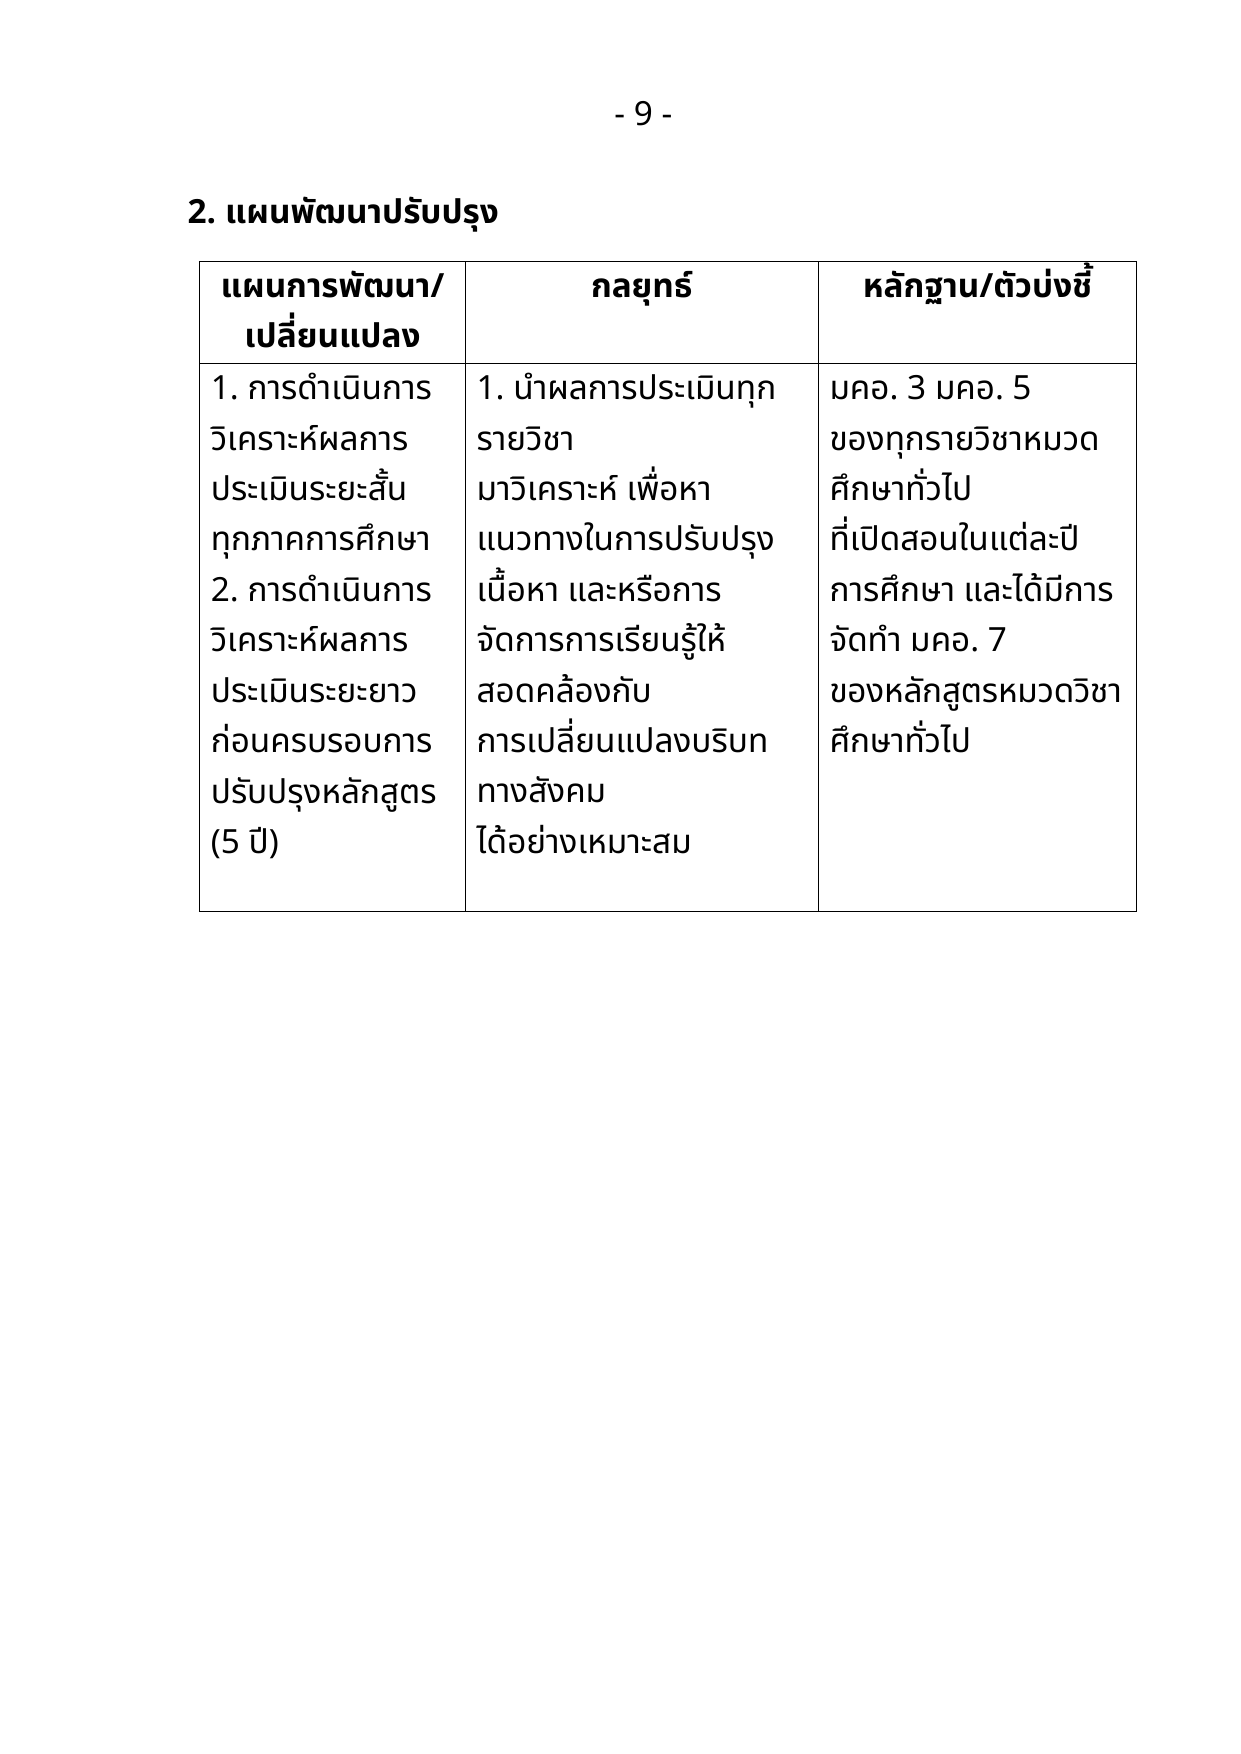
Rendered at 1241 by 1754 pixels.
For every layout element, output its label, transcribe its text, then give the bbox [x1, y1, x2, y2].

table_cell มคอ. 3 มคอ. 5 ของทุกรายวิชาหมวดศึกษาทั่วไป ที่เปิดสอนในแต่ละปีการศึกษา และได้มีการจัดทำ มคอ. 7 ของหลักสูตรหมวดวิชาศึกษาทั่วไป [819, 364, 1136, 911]
text 2. แผนพัฒนาปรับปรุง [187, 187, 1090, 238]
table_header กลยุทธ์ [466, 262, 818, 363]
table_cell 1. การดำเนินการวิเคราะห์ผลการประเมินระยะสั้น ทุกภาคการศึกษา 2. การดำเนินการวิเคราะห์ผลการประเมินระยะยาว ก่อนครบรอบการปรับปรุงหลักสูตร (5 ปี) [200, 364, 465, 911]
table_cell 1. นำผลการประเมินทุกรายวิชา มาวิเคราะห์ เพื่อหาแนวทางในการปรับปรุงเนื้อหา และหรือการจัดการการเรียนรู้ให้สอดคล้องกับ การเปลี่ยนแปลงบริบททางสังคม ได้อย่างเหมาะสม [466, 364, 818, 911]
table_header หลักฐาน/ตัวบ่งชี้ [819, 262, 1136, 363]
table_header แผนการพัฒนา/เปลี่ยนแปลง [200, 262, 465, 363]
